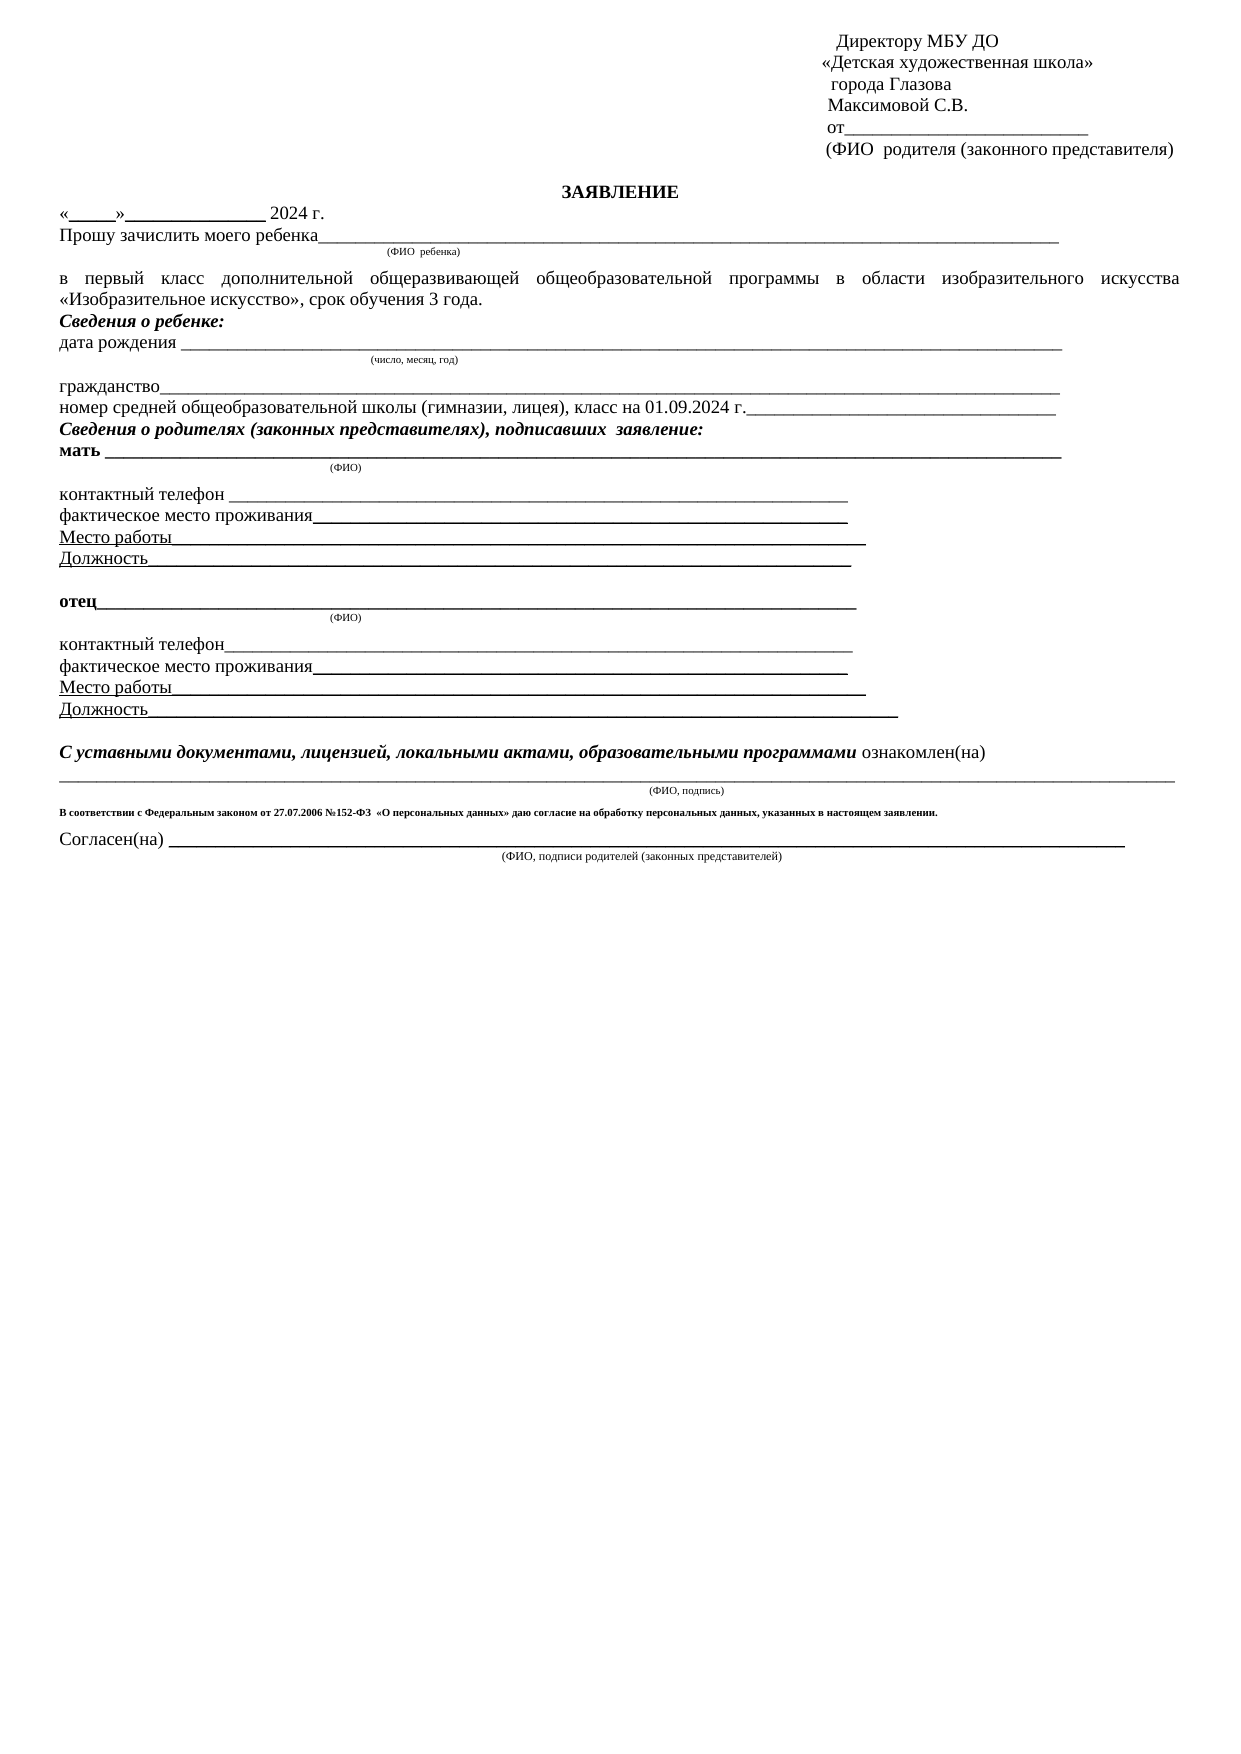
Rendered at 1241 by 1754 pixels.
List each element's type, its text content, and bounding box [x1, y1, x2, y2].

text «_____»_______________ 2024 г. [59, 202, 1181, 224]
text (ФИО ребенка) [59, 245, 1181, 267]
text (ФИО, подпись) [575, 784, 1181, 806]
text В соответствии с Федеральным законом от 27.07.2006 №152-ФЗ «О персональных данных» даю согласие на обработку персональных данных, указанных в настоящем заявлении. [59, 806, 1181, 827]
text города Глазова [709, 73, 1181, 94]
text Должность________________________________________________________________________________ [59, 698, 1181, 719]
text Должность___________________________________________________________________________ [59, 547, 1181, 569]
text отец_________________________________________________________________________________ [59, 590, 1181, 612]
text С уставными документами, лицензией, локальными актами, образовательными программами ознакомлен(на) _______________________________________________________________________________________________________________________ [59, 741, 1181, 784]
text ЗАЯВЛЕНИЕ [59, 181, 1181, 202]
text гражданство________________________________________________________________________________________________ [59, 374, 1181, 396]
text (число, месяц, год) [59, 353, 1181, 374]
text (ФИО) [59, 612, 1181, 633]
text контактный телефон __________________________________________________________________ [59, 482, 1181, 504]
text Место работы__________________________________________________________________________ [59, 526, 1181, 547]
text в первый класс дополнительной общеразвивающей общеобразовательной программы в области изобразительного искусства «Изобразительное искусство», срок обучения 3 года. [59, 267, 1181, 310]
text фактическое место проживания_________________________________________________________ [59, 504, 1181, 526]
text «Детская художественная школа» [709, 51, 1181, 73]
text контактный телефон___________________________________________________________________ [59, 633, 1181, 655]
text (ФИО, подписи родителей (законных представителей) [428, 849, 1181, 873]
text Прошу зачислить моего ребенка_______________________________________________________________________________ [59, 224, 1181, 245]
text (ФИО) [59, 461, 1181, 482]
text Максимовой С.В. от__________________________ [827, 94, 1181, 137]
text Сведения о родителях (законных представителях), подписавших заявление: [59, 418, 1181, 439]
text Место работы__________________________________________________________________________ [59, 676, 1181, 698]
text Согласен(на) ______________________________________________________________________________________________________ [59, 827, 1181, 849]
text номер средней общеобразовательной школы (гимназии, лицея), класс на 01.09.2024 г._________________________________ [59, 396, 1181, 418]
text Директору МБУ ДО [59, 29, 1181, 51]
text мать ______________________________________________________________________________________________________ [59, 439, 1181, 461]
text (ФИО родителя (законного представителя) [709, 137, 1181, 159]
text фактическое место проживания_________________________________________________________ [59, 655, 1181, 676]
text дата рождения ______________________________________________________________________________________________ [59, 331, 1181, 353]
text Сведения о ребенке: [59, 310, 1181, 331]
